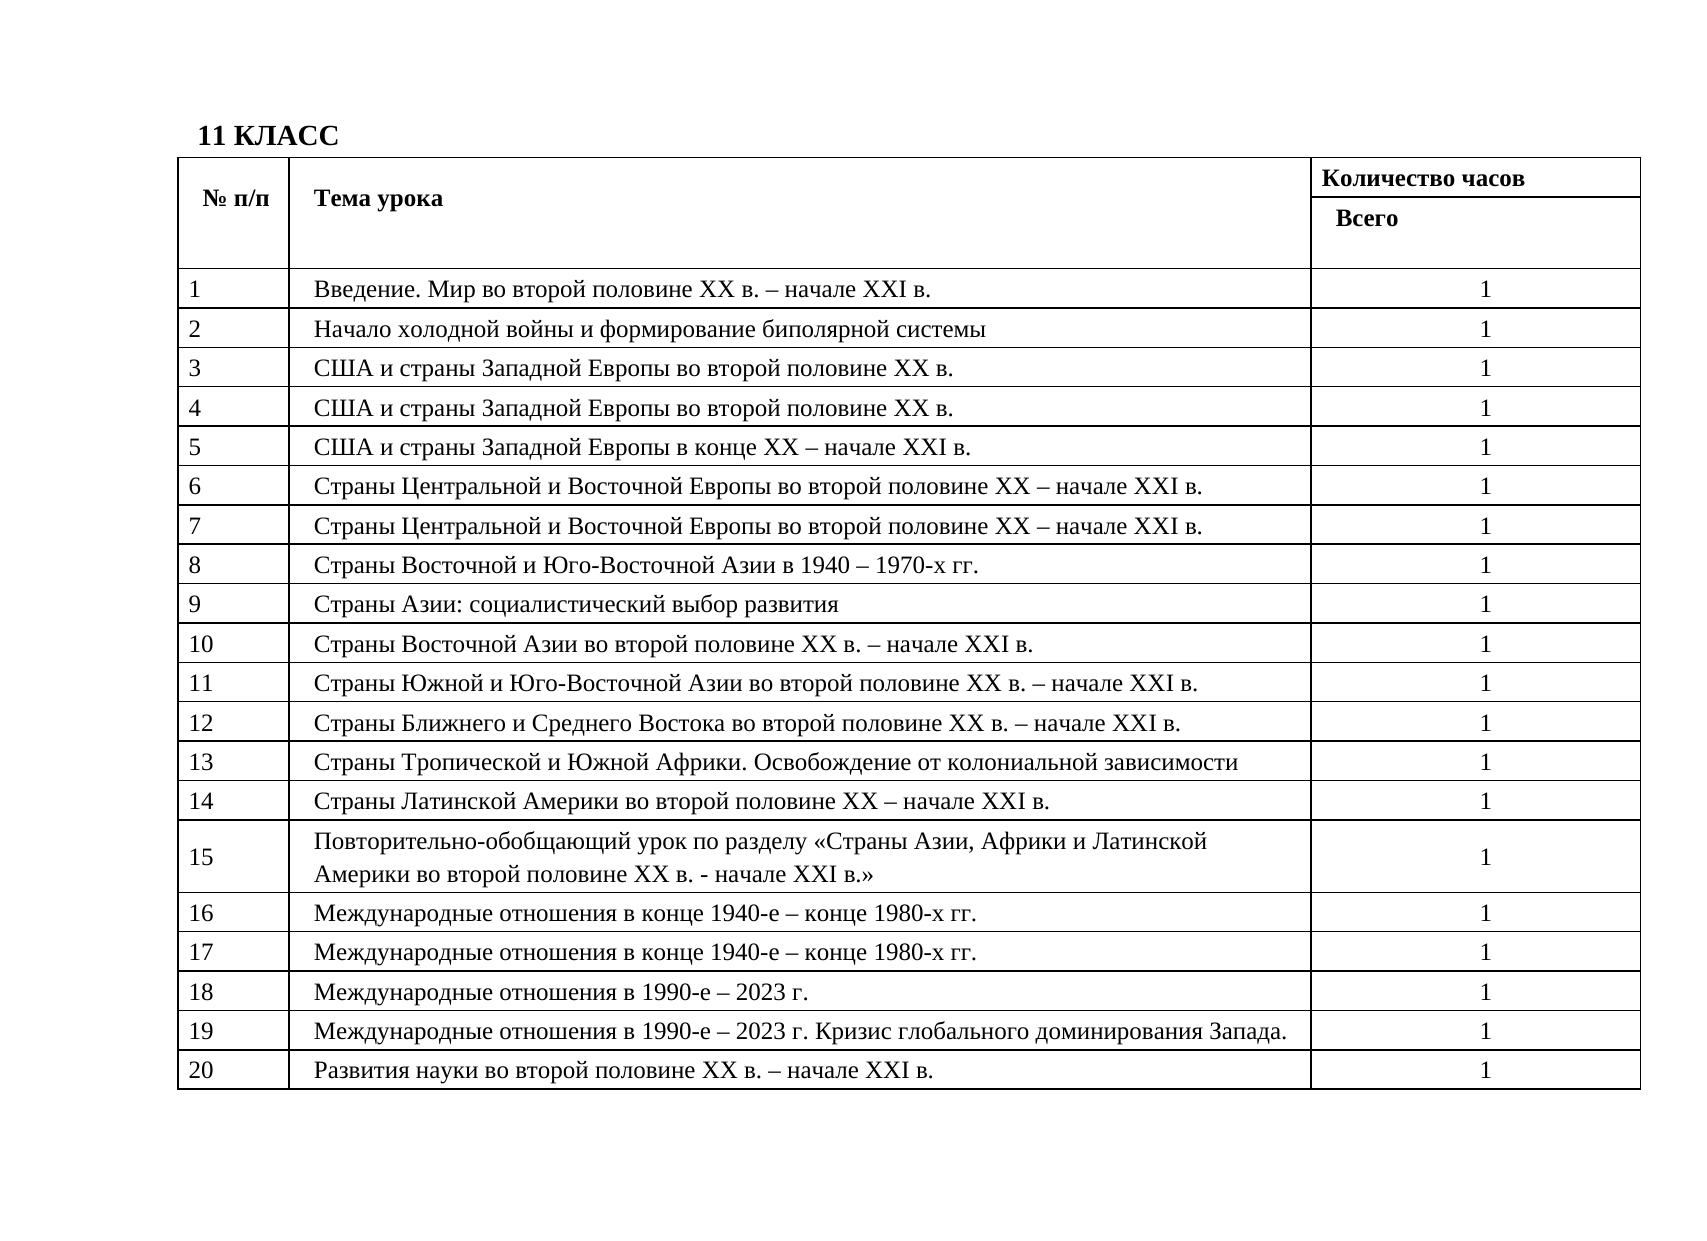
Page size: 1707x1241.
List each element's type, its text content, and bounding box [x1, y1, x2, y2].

table_cell Страны Центральной и Восточной Европы во второй половине ХХ – начале ХХI в. [290, 466, 1310, 504]
table_cell Страны Тропической и Южной Африки. Освобождение от колониальной зависимости [290, 742, 1310, 779]
table_cell Всего [1312, 198, 1640, 268]
table_cell Развития науки во второй половине ХХ в. – начале ХХI в. [290, 1051, 1310, 1088]
table_cell Международные отношения в конце 1940-е – конце 1980-х гг. [290, 932, 1310, 970]
table_cell Начало холодной войны и формирование биполярной системы [290, 309, 1310, 346]
table_cell США и страны Западной Европы во второй половине ХХ в. [290, 348, 1310, 386]
table_cell 4 [179, 387, 288, 425]
table_cell Международные отношения в 1990-е – 2023 г. [290, 972, 1310, 1009]
table_cell 1 [1312, 309, 1640, 346]
table_cell 1 [1312, 972, 1640, 1009]
table_cell 1 [1312, 1011, 1640, 1049]
table_cell 17 [179, 932, 288, 970]
table_cell 7 [179, 506, 288, 543]
table_cell 11 [179, 663, 288, 701]
table_cell 1 [1312, 624, 1640, 661]
table_cell 1 [1312, 545, 1640, 583]
table_cell Страны Южной и Юго-Восточной Азии во второй половине ХХ в. – начале ХХI в. [290, 663, 1310, 701]
table_cell 1 [1312, 781, 1640, 819]
table_cell Повторительно-обобщающий урок по разделу «Страны Азии, Африки и Латинской Америки во второй половине ХХ в. - начале XXI в.» [290, 821, 1310, 891]
table_cell Страны Восточной и Юго-Восточной Азии в 1940 – 1970-х гг. [290, 545, 1310, 583]
text 11 КЛАСС [190, 118, 1618, 152]
table_cell 1 [1312, 932, 1640, 970]
table_cell Международные отношения в конце 1940-е – конце 1980-х гг. [290, 893, 1310, 931]
table_header Количество часов [1312, 158, 1640, 196]
table_cell Страны Восточной Азии во второй половине ХХ в. – начале ХХI в. [290, 624, 1310, 661]
table_cell Международные отношения в 1990-е – 2023 г. Кризис глобального доминирования Запада. [290, 1011, 1310, 1049]
table_cell 1 [1312, 821, 1640, 891]
table_cell 1 [1312, 387, 1640, 425]
table_cell 6 [179, 466, 288, 504]
table_cell 1 [1312, 1051, 1640, 1088]
table_cell 10 [179, 624, 288, 661]
table_cell США и страны Западной Европы во второй половине ХХ в. [290, 387, 1310, 425]
table_cell 12 [179, 702, 288, 740]
table_cell Страны Азии: социалистический выбор развития [290, 584, 1310, 622]
table_cell 8 [179, 545, 288, 583]
table_cell 1 [1312, 506, 1640, 543]
table_cell 9 [179, 584, 288, 622]
table_header Тема урока [290, 158, 1310, 268]
table_cell 1 [1312, 663, 1640, 701]
table_cell 16 [179, 893, 288, 931]
table_cell Страны Центральной и Восточной Европы во второй половине ХХ – начале ХХI в. [290, 506, 1310, 543]
table_cell 2 [179, 309, 288, 346]
table_cell 1 [1312, 702, 1640, 740]
table_cell 1 [1312, 348, 1640, 386]
table_cell 13 [179, 742, 288, 779]
table_cell 1 [1312, 427, 1640, 464]
table_cell 19 [179, 1011, 288, 1049]
table_cell 1 [1312, 742, 1640, 779]
table_cell Страны Ближнего и Среднего Востока во второй половине ХХ в. – начале ХХI в. [290, 702, 1310, 740]
table_cell 5 [179, 427, 288, 464]
table_cell Введение. Мир во второй половине XX в. – начале XXI в. [290, 269, 1310, 307]
table_cell 1 [179, 269, 288, 307]
table_cell Страны Латинской Америки во второй половине ХХ – начале ХХI в. [290, 781, 1310, 819]
table_header № п/п [179, 158, 288, 268]
table_cell 20 [179, 1051, 288, 1088]
table_cell США и страны Западной Европы в конце ХХ – начале XXI в. [290, 427, 1310, 464]
table_cell 3 [179, 348, 288, 386]
table_cell 15 [179, 821, 288, 891]
table_cell 1 [1312, 584, 1640, 622]
table_cell 18 [179, 972, 288, 1009]
table_cell 14 [179, 781, 288, 819]
table_cell 1 [1312, 893, 1640, 931]
table_cell 1 [1312, 269, 1640, 307]
table_cell 1 [1312, 466, 1640, 504]
